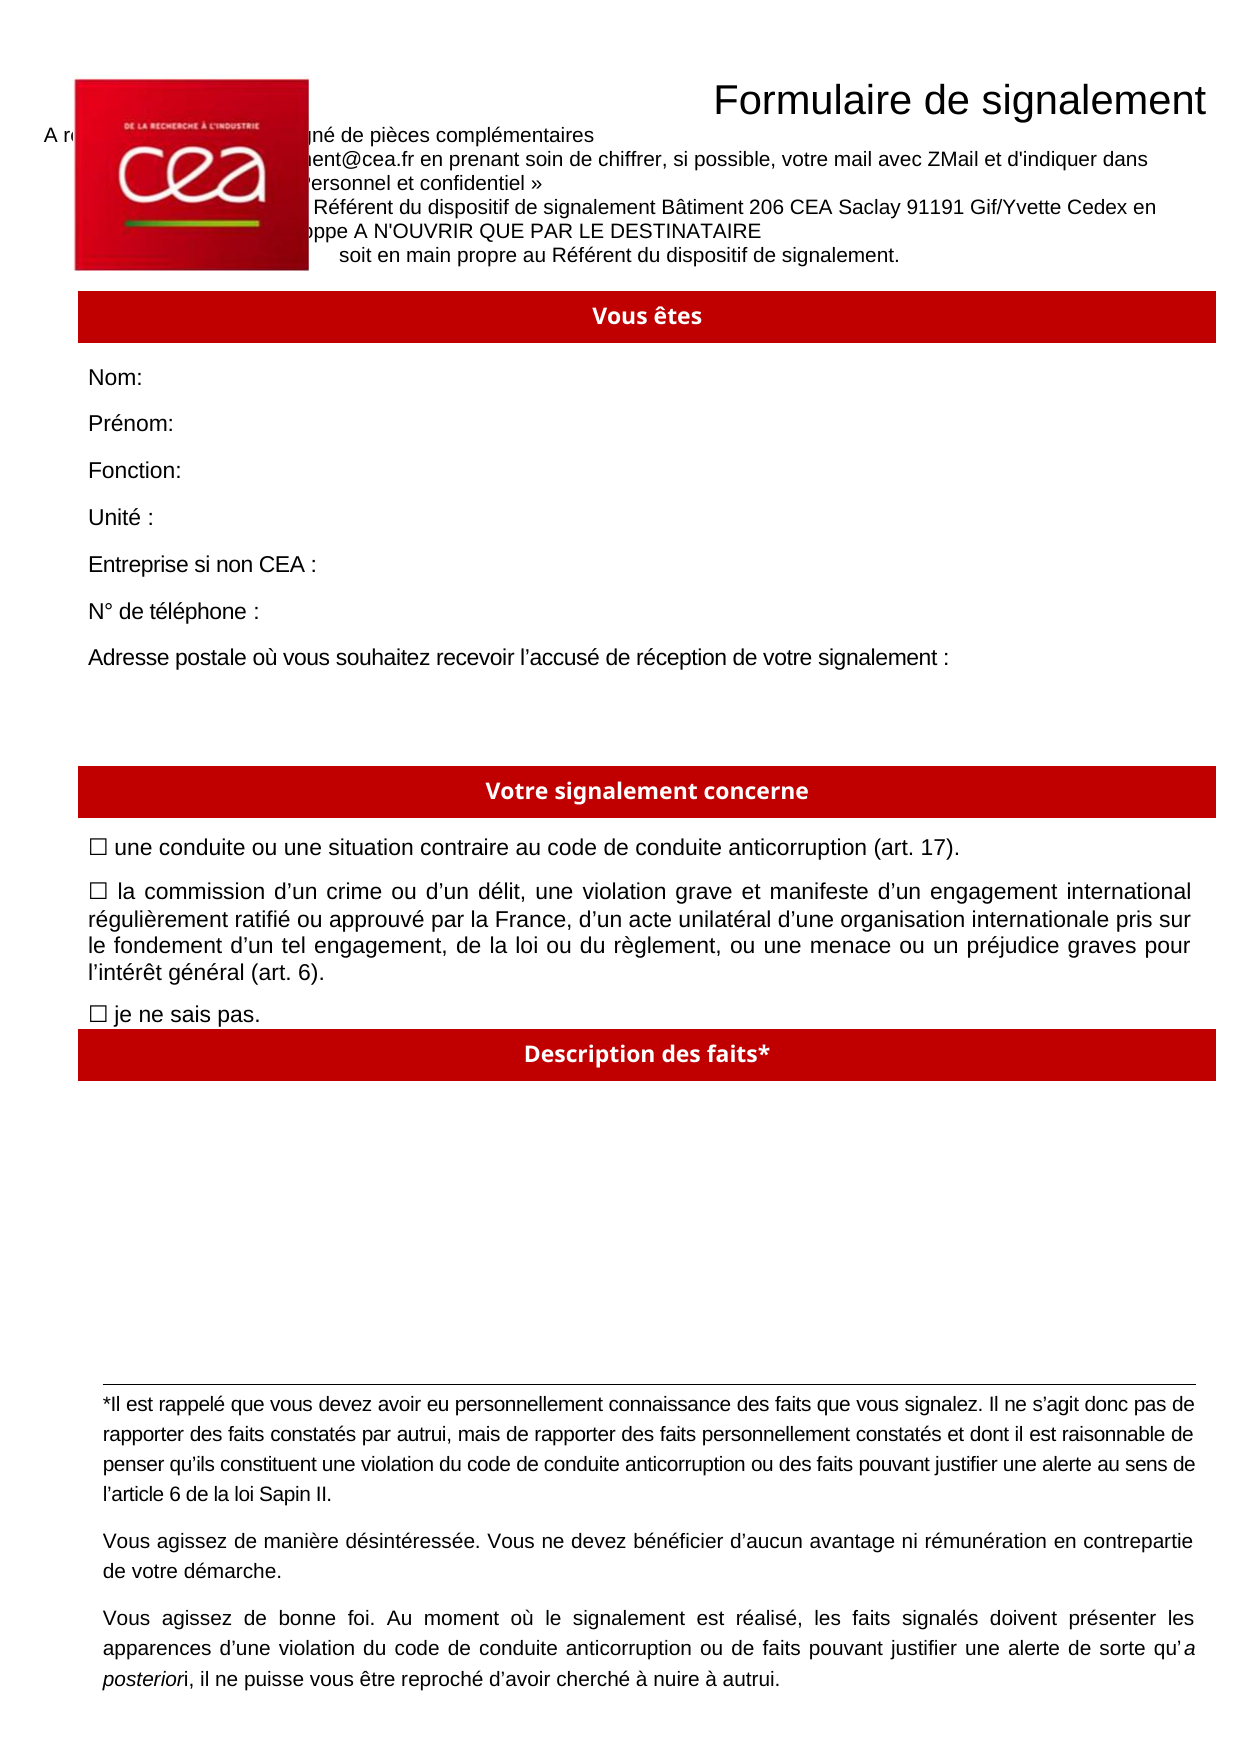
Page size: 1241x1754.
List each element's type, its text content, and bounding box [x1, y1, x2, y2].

text Fonction: [88, 459, 1206, 484]
text Votre signalement concerne [80, 768, 1215, 817]
text je ne sais pas. [88, 997, 1192, 1029]
text la commission d’un crime ou d’un délit, une violation grave et manifeste d’un engagement international régulièrement ratifié ou approuvé par la France, d’un acte unilatéral d’une organisation internationale pris sur le fondement d’un tel engagement, de la loi ou du règlement, ou une menace ou un préjudice graves pour l’intérêt général (art. 6). [88, 875, 1192, 985]
text Prénom: [88, 412, 1206, 437]
text Nom: [88, 366, 1206, 390]
text N° de téléphone : [88, 600, 1206, 624]
text une conduite ou une situation contraire au code de conduite anticorruption (art. 17). [88, 831, 1192, 862]
text Adresse postale où vous souhaitez recevoir l’accusé de réception de votre signalement : [88, 646, 1206, 671]
text Unité : [88, 506, 1206, 531]
text Description des faits* [80, 1030, 1215, 1080]
picture [71, 75, 309, 269]
text Vous êtes [80, 293, 1215, 342]
text Entreprise si non CEA : [88, 553, 1206, 577]
